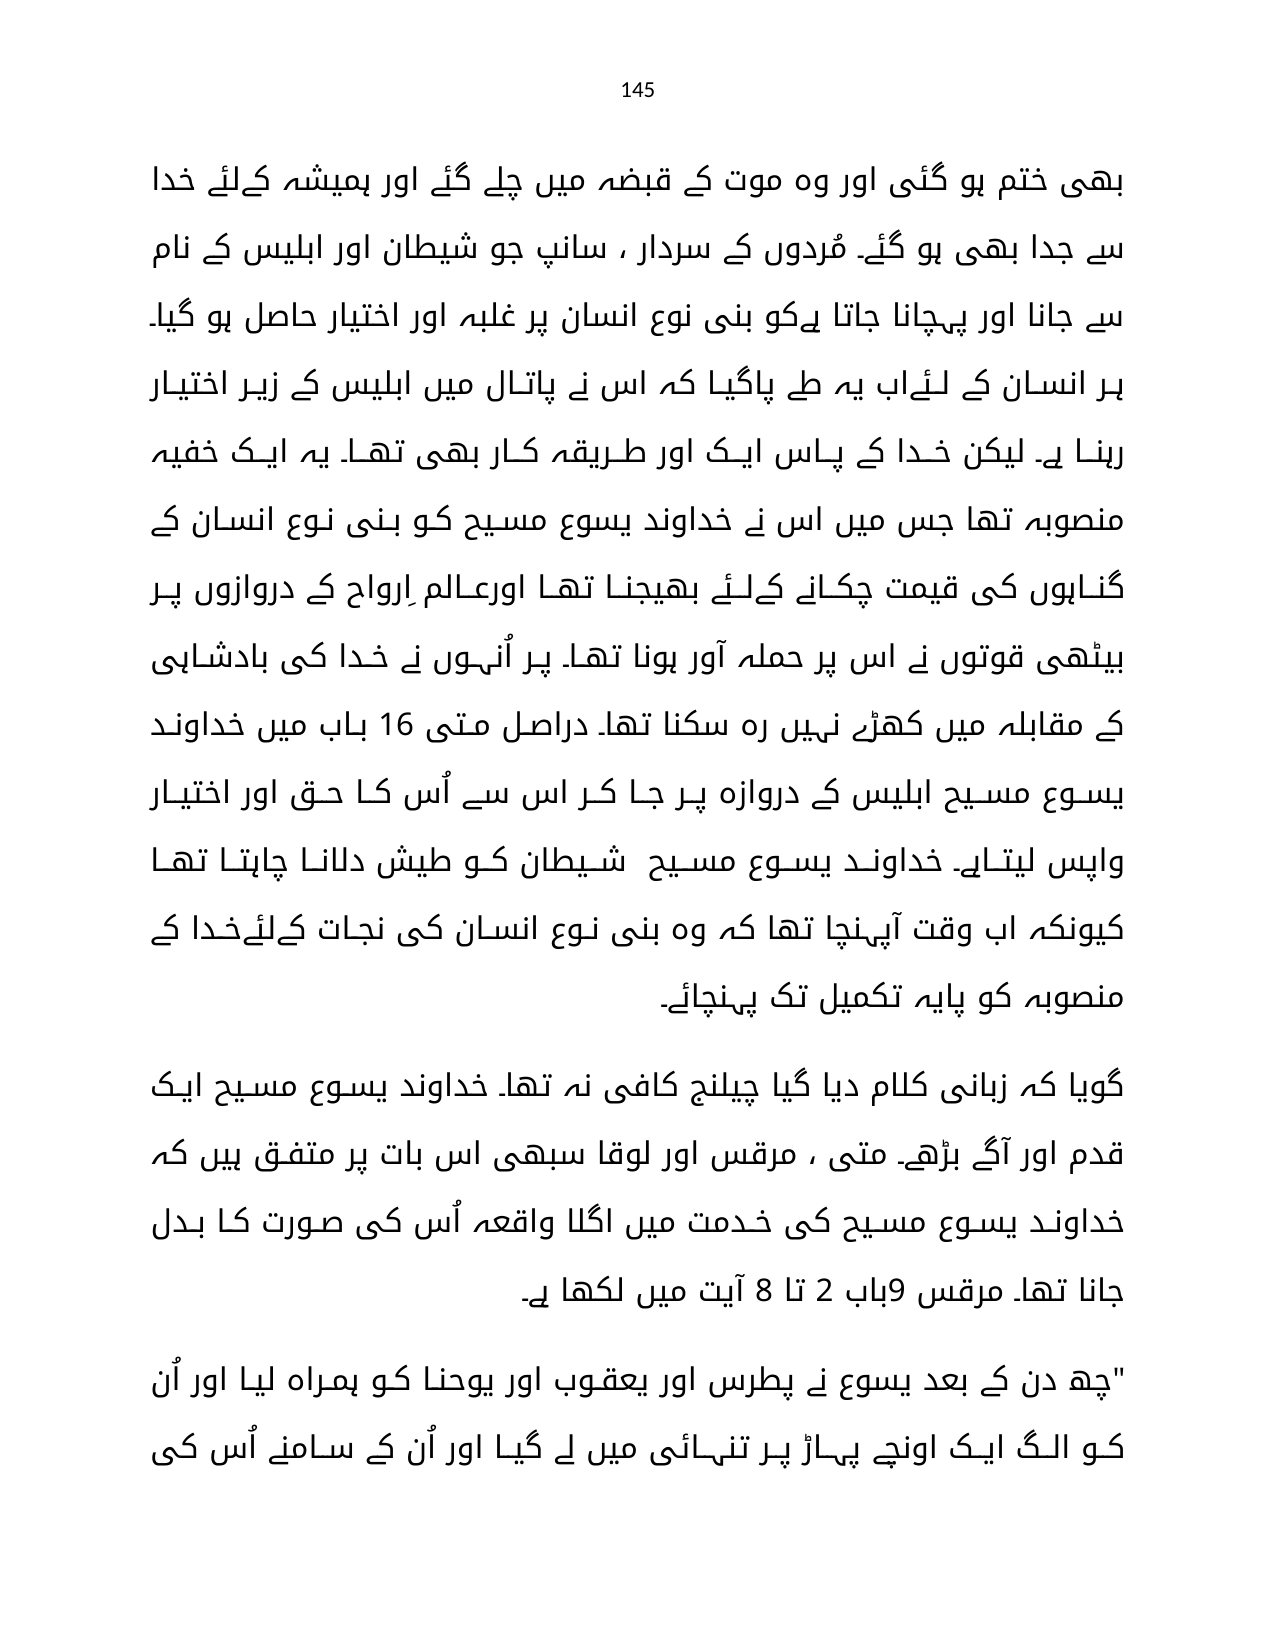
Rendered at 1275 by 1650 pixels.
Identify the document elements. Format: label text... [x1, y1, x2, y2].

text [150, 1350, 1125, 1477]
text گویا کہ زبانی کلام دیا گیا چیلنج کافی نہ تھا۔ خداوند یسوع مسیح ایک قدم اور آگے بڑھے۔ متی ، مرقس اور لوقا سبھی اس بات پر متفق ہیں کہ خداوند یسوع مسیح کی خدمت میں اگلا واقعہ اُس کی صورت کا بدل جانا تھا۔ مرقس 9باب 2 تا 8 آیت میں لکھا ہے۔ [150, 1056, 1125, 1320]
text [150, 150, 1125, 1027]
